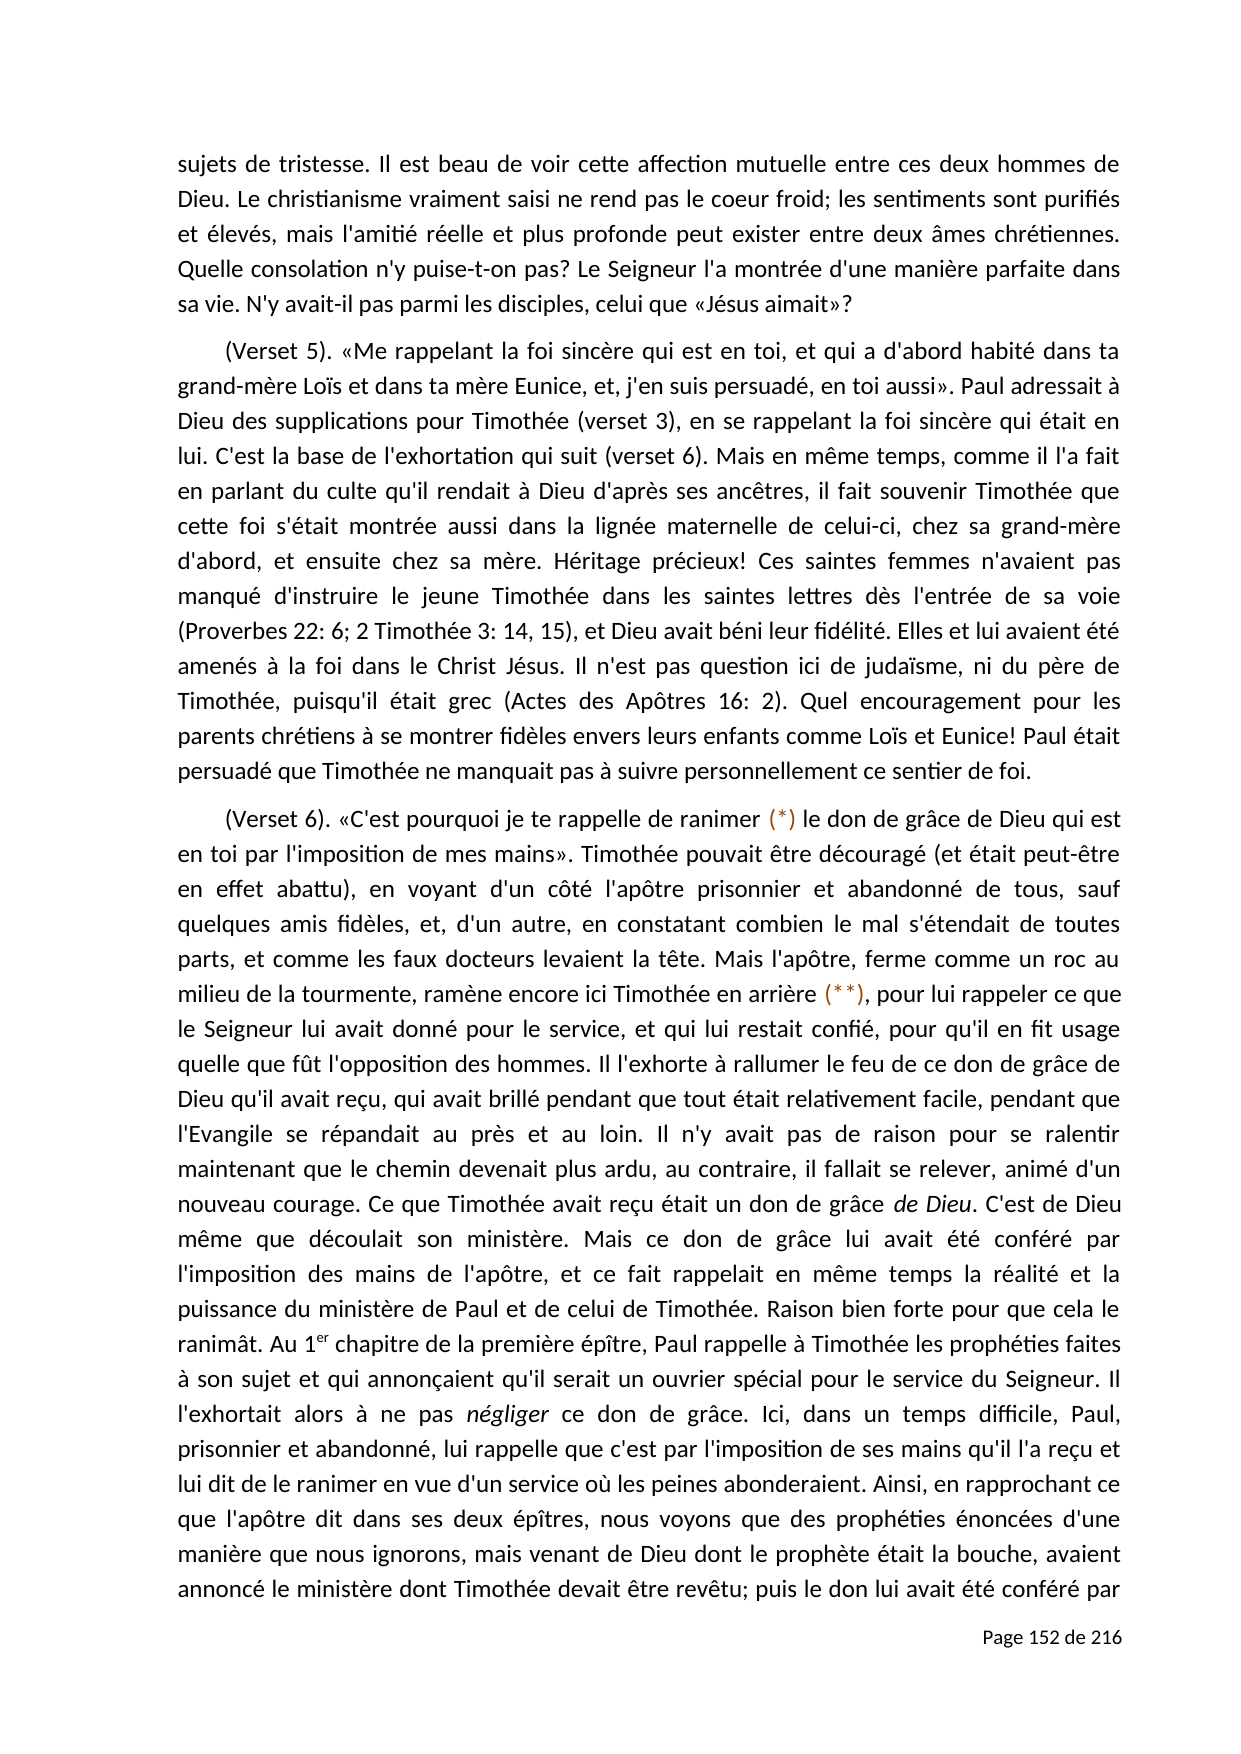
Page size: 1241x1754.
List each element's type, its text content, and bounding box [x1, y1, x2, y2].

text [177, 803, 1122, 1603]
text (Verset 5). «Me rappelant la foi sincère qui est en toi, et qui a d'abord habité dans ta grand-mère Loïs et dans ta mère Eunice, et, j'en suis persuadé, en toi aussi». Paul adressait à Dieu des supplications pour Timothée (verset 3), en se rappelant la foi sincère qui était en lui. C'est la base de l'exhortation qui suit (verset 6). Mais en même temps, comme il l'a fait en parlant du culte qu'il rendait à Dieu d'après ses ancêtres, il fait souvenir Timothée que cette foi s'était montrée aussi dans la lignée maternelle de celui-ci, chez sa grand-mère d'abord, et ensuite chez sa mère. Héritage précieux! Ces saintes femmes n'avaient pas manqué d'instruire le jeune Timothée dans les saintes lettres dès l'entrée de sa voie (Proverbes 22: 6; 2 Timothée 3: 14, 15), et Dieu avait béni leur fidélité. Elles et lui avaient été amenés à la foi dans le Christ Jésus. Il n'est pas question ici de judaïsme, ni du père de Timothée, puisqu'il était grec (Actes des Apôtres 16: 2). Quel encouragement pour les parents chrétiens à se montrer fidèles envers leurs enfants comme Loïs et Eunice! Paul était persuadé que Timothée ne manquait pas à suivre personnellement ce sentier de foi. [177, 335, 1122, 786]
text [177, 148, 1122, 318]
